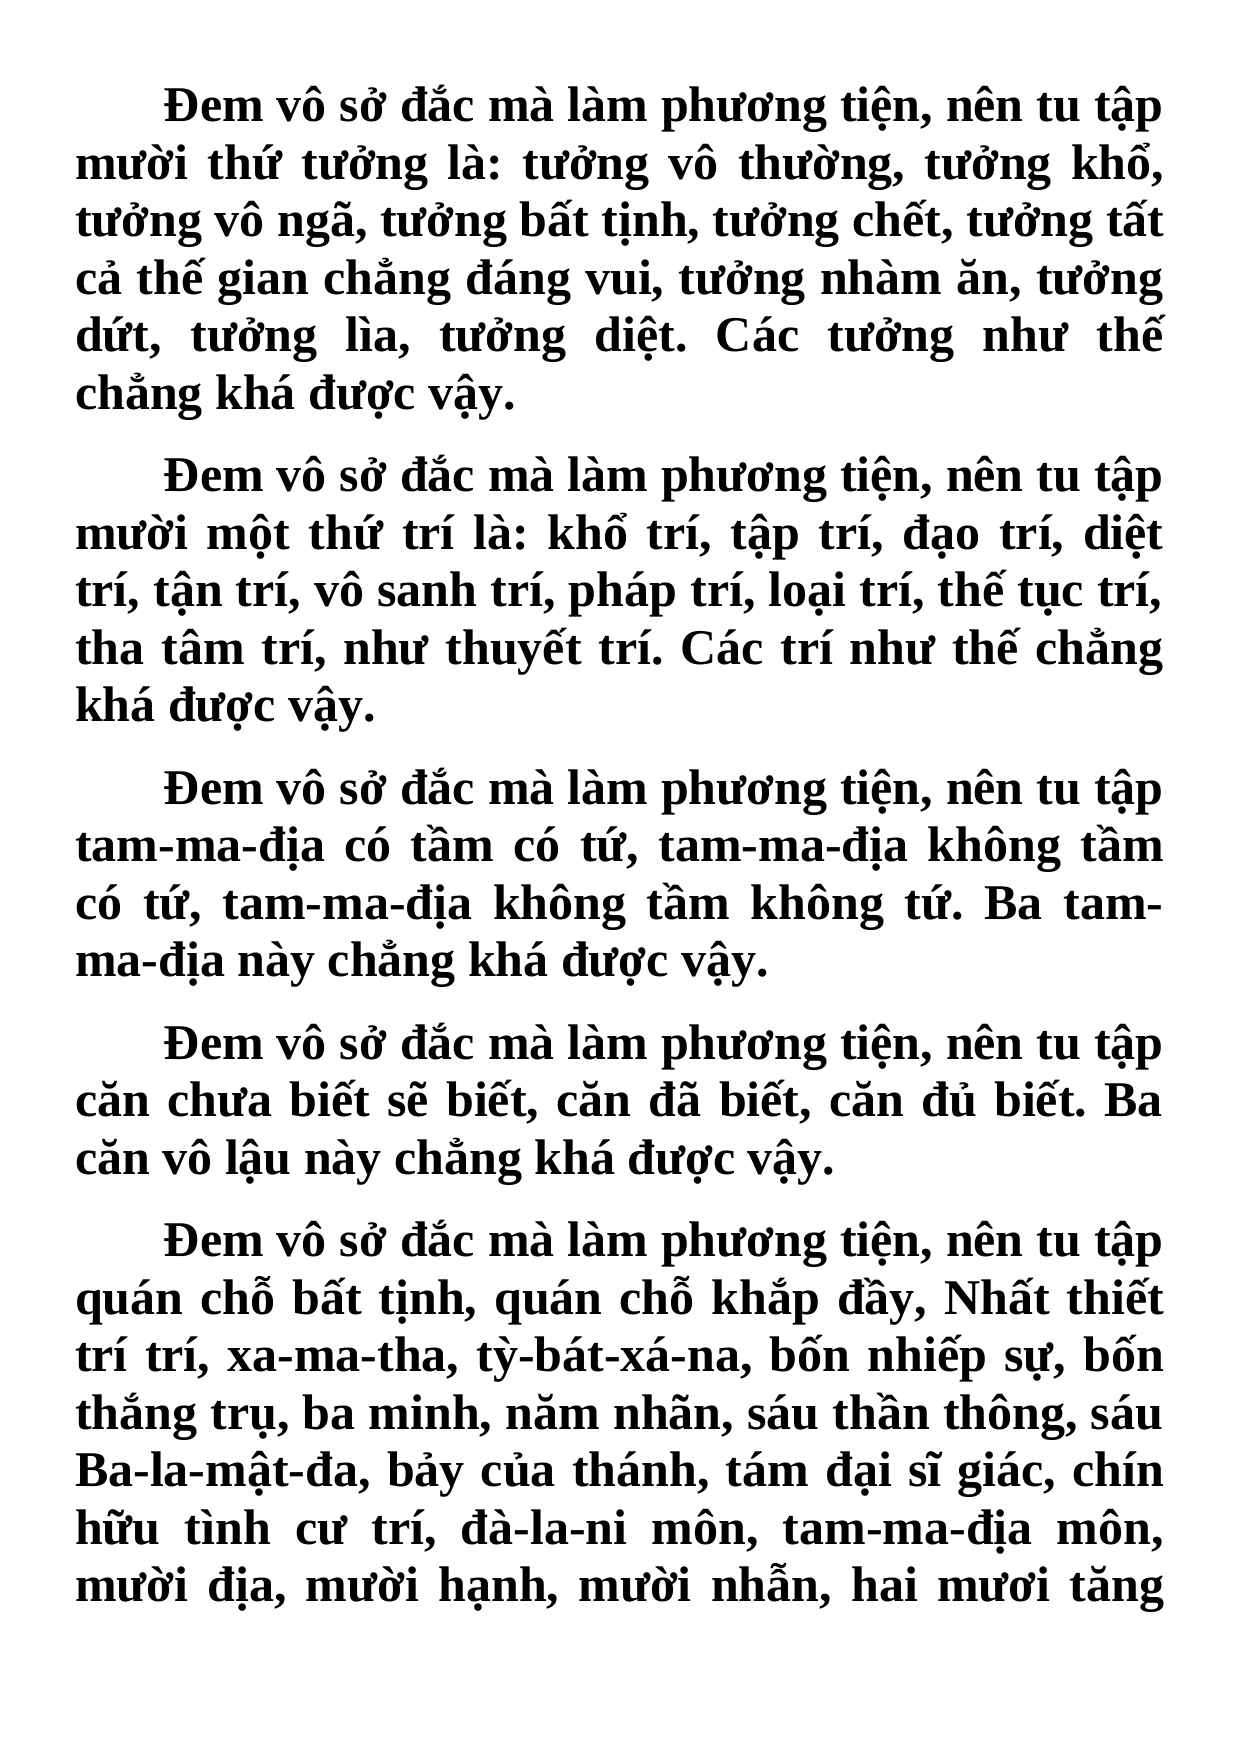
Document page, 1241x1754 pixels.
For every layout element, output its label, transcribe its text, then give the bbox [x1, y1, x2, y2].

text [75, 1210, 1165, 1612]
text Đem vô sở đắc mà làm phương tiện, nên tu tập căn chưa biết sẽ biết, căn đã biết, căn đủ biết. Ba căn vô lậu này chẳng khá được vậy. [75, 1012, 1165, 1185]
text Đem vô sở đắc mà làm phương tiện, nên tu tập mười một thứ trí là: khổ trí, tập trí, đạo trí, diệt trí, tận trí, vô sanh trí, pháp trí, loại trí, thế tục trí, tha tâm trí, như thuyết trí. Các trí như thế chẳng khá được vậy. [75, 445, 1165, 732]
text Đem vô sở đắc mà làm phương tiện, nên tu tập tam-ma-địa có tầm có tứ, tam-ma-địa không tầm có tứ, tam-ma-địa không tầm không tứ. Ba tam-ma-địa này chẳng khá được vậy. [75, 757, 1165, 987]
text Đem vô sở đắc mà làm phương tiện, nên tu tập mười thứ tưởng là: tưởng vô thường, tưởng khổ, tưởng vô ngã, tưởng bất tịnh, tưởng chết, tưởng tất cả thế gian chẳng đáng vui, tưởng nhàm ăn, tưởng dứt, tưởng lìa, tưởng diệt. Các tưởng như thế chẳng khá được vậy. [75, 75, 1165, 420]
